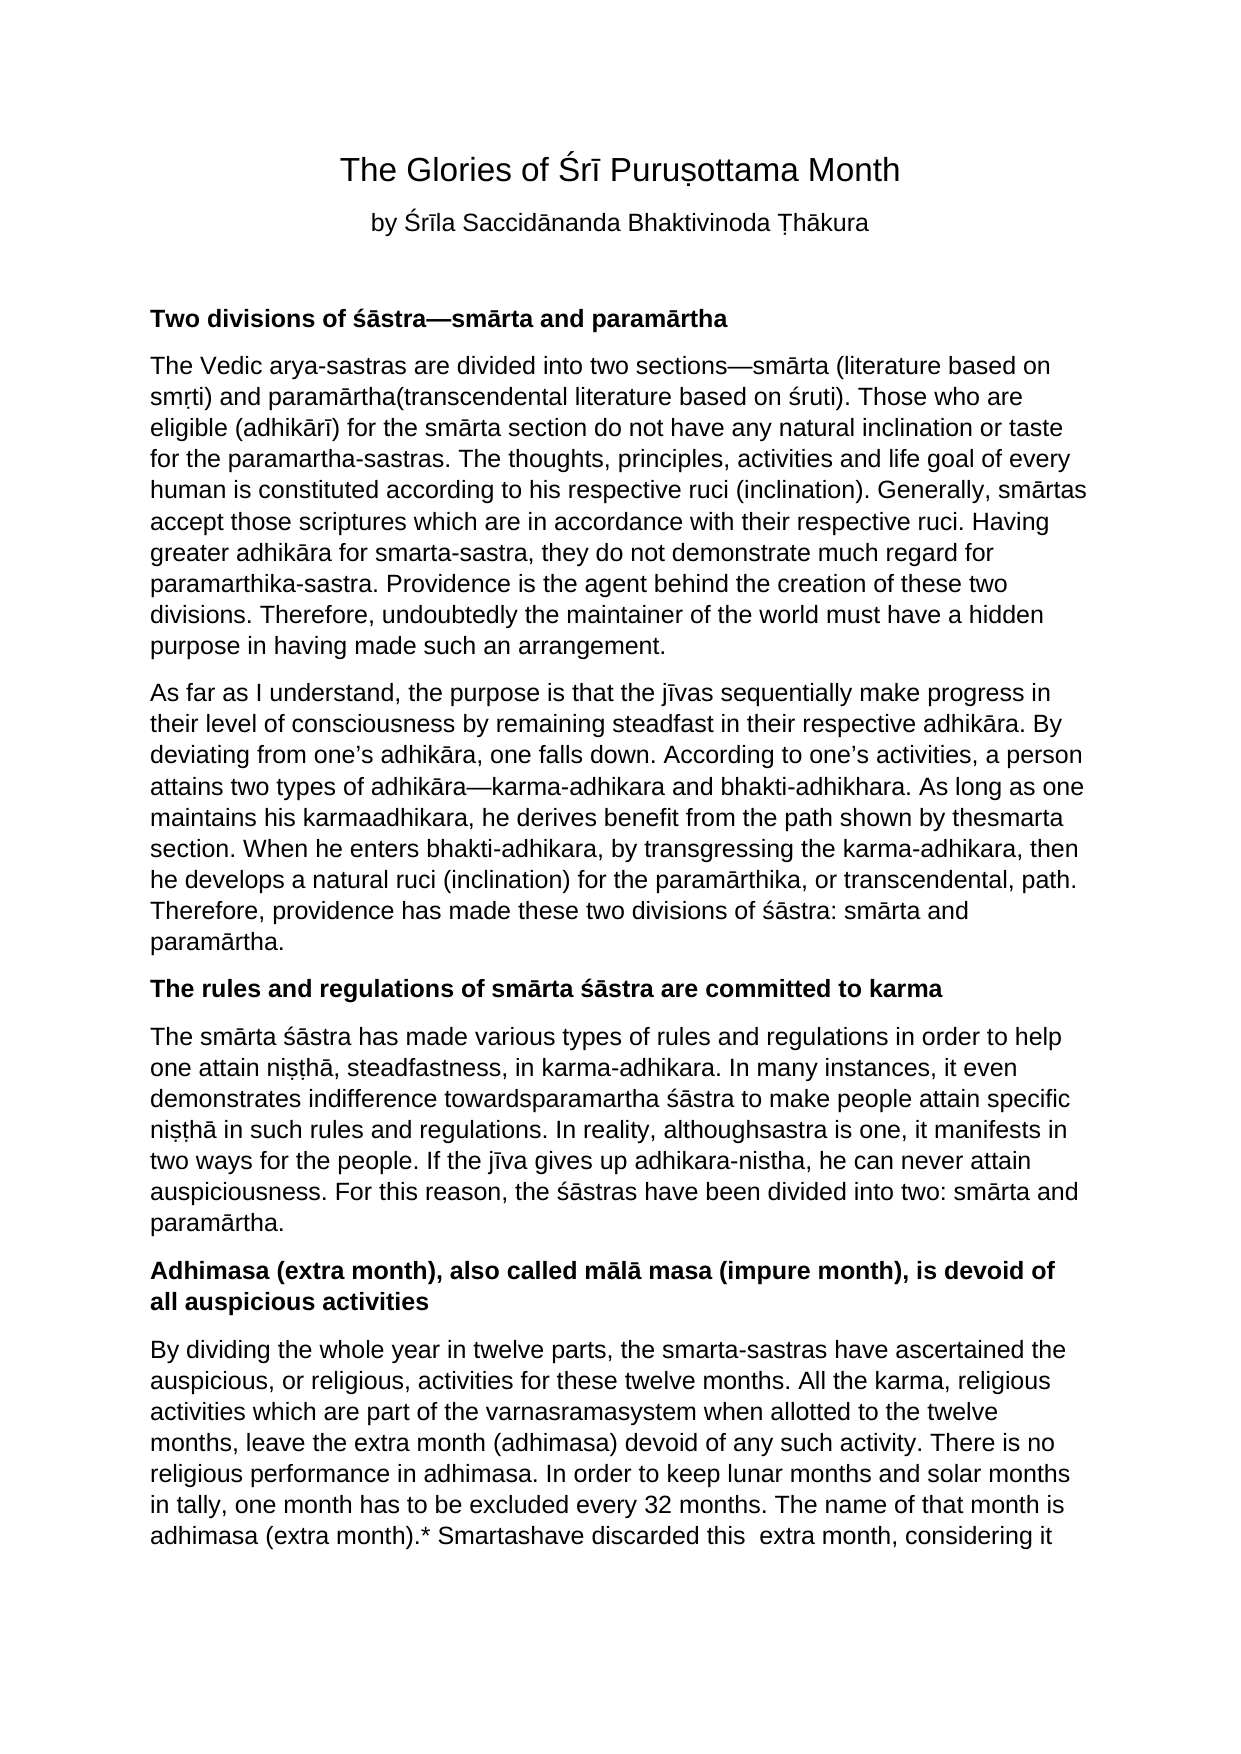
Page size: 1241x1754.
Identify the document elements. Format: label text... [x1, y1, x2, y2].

text The smārta śāstra has made various types of rules and regulations in order to help one attain niṣṭhā, steadfastness, in karma-adhikara. In many instances, it even demonstrates indifference towardsparamartha śāstra to make people attain specific niṣṭhā in such rules and regulations. In reality, althoughsastra is one, it manifests in two ways for the people. If the jīva gives up adhikara-nistha, he can never attain auspiciousness. For this reason, the śāstras have been divided into two: smārta and paramārtha. [150, 1022, 1090, 1237]
text Two divisions of śāstra—smārta and paramārtha [150, 303, 1090, 332]
text As far as I understand, the purpose is that the jīvas sequentially make progress in their level of consciousness by remaining steadfast in their respective adhikāra. By deviating from one’s adhikāra, one falls down. According to one’s activities, a person attains two types of adhikāra—karma-adhikara and bhakti-adhikhara. As long as one maintains his karmaadhikara, he derives benefit from the path shown by thesmarta section. When he enters bhakti-adhikara, by transgressing the karma-adhikara, then he develops a natural ruci (inclination) for the paramārthika, or transcendental, path. Therefore, providence has made these two divisions of śāstra: smārta and paramārtha. [150, 678, 1090, 955]
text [150, 1335, 1090, 1550]
text The rules and regulations of smārta śāstra are committed to karma [150, 974, 1090, 1003]
text The Vedic arya-sastras are divided into two sections—smārta (literature based on smṛti) and paramārtha(transcendental literature based on śruti). Those who are eligible (adhikārī) for the smārta section do not have any natural inclination or taste for the paramartha-sastras. The thoughts, principles, activities and life goal of every human is constituted according to his respective ruci (inclination). Generally, smārtas accept those scriptures which are in accordance with their respective ruci. Having greater adhikāra for smarta-sastra, they do not demonstrate much regard for paramarthika-sastra. Providence is the agent behind the creation of these two divisions. Therefore, undoubtedly the maintainer of the world must have a hidden purpose in having made such an arrangement. [150, 351, 1090, 659]
text by Śrīla Saccidānanda Bhaktivinoda Ṭhākura [150, 208, 1090, 237]
text The Glories of Śrī Puruṣottama Month [150, 150, 1090, 188]
text Adhimasa (extra month), also called mālā masa (impure month), is devoid of all auspicious activities [150, 1256, 1090, 1316]
